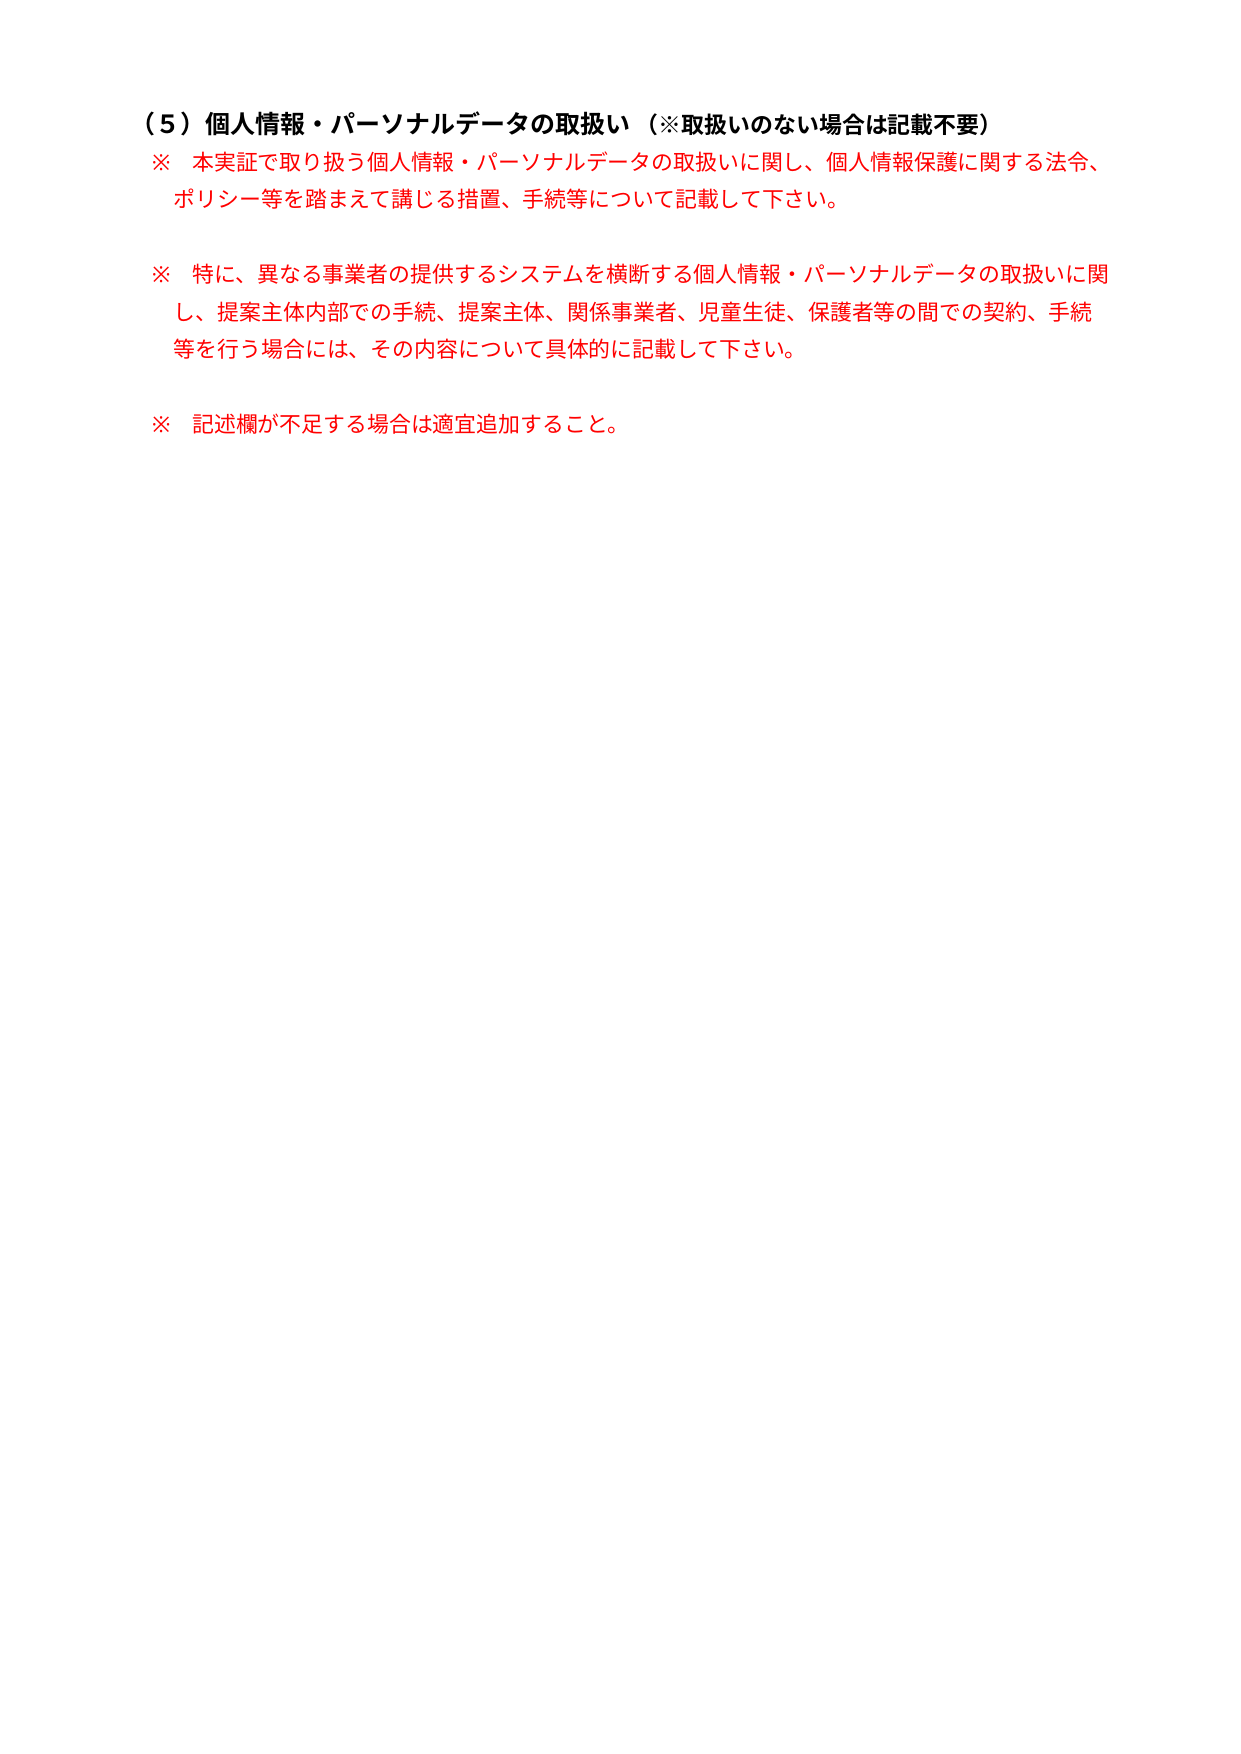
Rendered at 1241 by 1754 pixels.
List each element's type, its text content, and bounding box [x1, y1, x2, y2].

text ※ 記述欄が不足する場合は適宜追加すること。 [152, 404, 1110, 442]
text ※ 本実証で取り扱う個人情報・パーソナルデータの取扱いに関し、個人情報保護に関する法令、ポリシー等を踏まえて講じる措置、手続等について記載して下さい。 [152, 142, 1110, 217]
text ※ 特に、異なる事業者の提供するシステムを横断する個人情報・パーソナルデータの取扱いに関し、提案主体内部での手続、提案主体、関係事業者、児童生徒、保護者等の間での契約、手続等を行う場合には、その内容について具体的に記載して下さい。 [152, 254, 1110, 367]
text （５）個人情報・パーソナルデータの取扱い （※取扱いのない場合は記載不要） [130, 104, 1110, 142]
